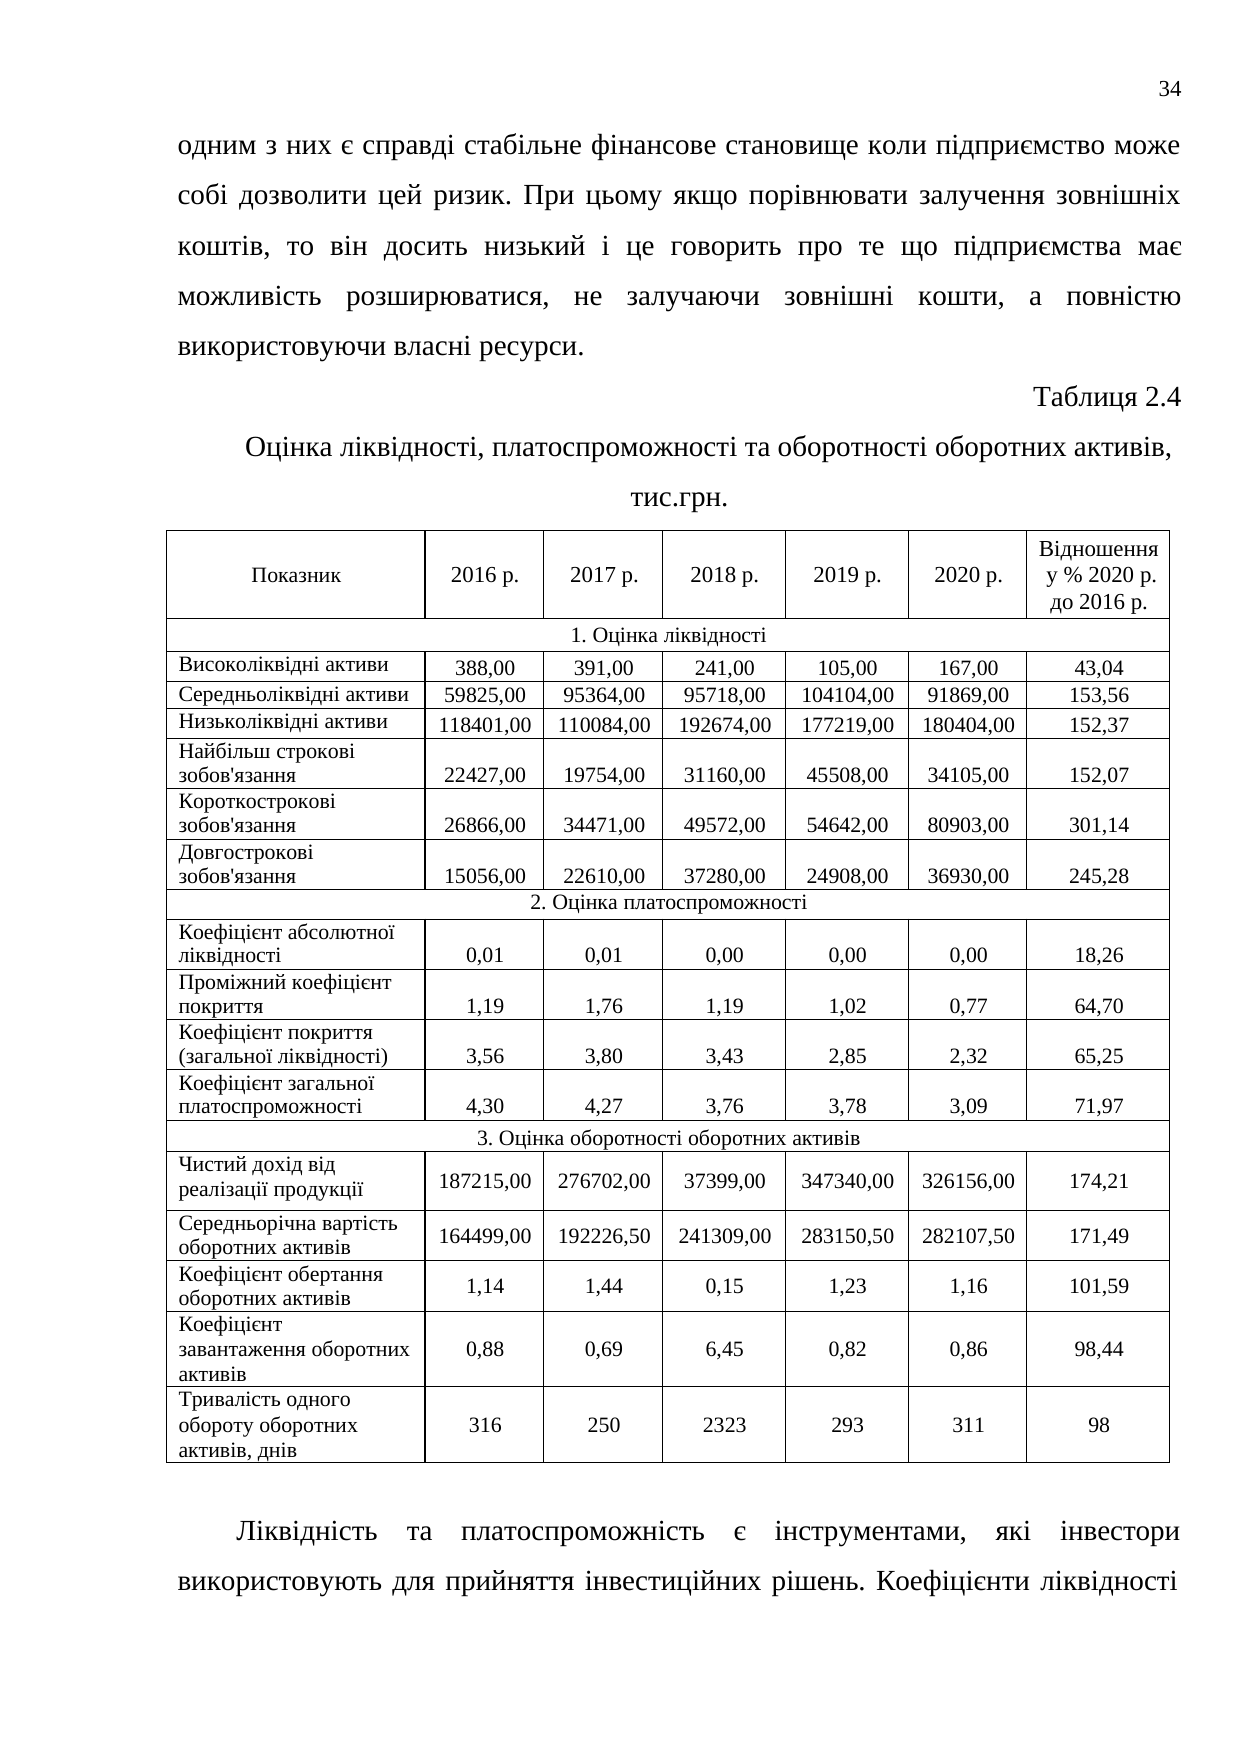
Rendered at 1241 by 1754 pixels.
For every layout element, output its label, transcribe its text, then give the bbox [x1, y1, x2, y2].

table_header 2018 р. [663, 531, 785, 618]
table_cell 311 [909, 1387, 1026, 1462]
table_cell 3,56 [426, 1020, 543, 1069]
table_cell 1,44 [544, 1261, 662, 1311]
table_cell 3,09 [909, 1070, 1026, 1119]
table_cell 64,70 [1027, 970, 1169, 1019]
table_cell 326156,00 [909, 1152, 1026, 1210]
table_cell Короткострокові зобов'язання [167, 789, 424, 839]
table_cell 245,28 [1027, 840, 1169, 889]
table_header 2019 р. [786, 531, 908, 618]
table_cell 22427,00 [426, 739, 543, 788]
text Таблиця 2.4 Оцінка ліквідності, платоспроможності та оборотності оборотних активів, [245, 379, 1183, 462]
table_header 2020 р. [909, 531, 1026, 618]
table_cell Довгострокові зобов'язання [167, 840, 424, 889]
table_cell 153,56 [1027, 682, 1169, 708]
table_cell 391,00 [544, 652, 662, 681]
table_cell 1. Оцінка ліквідності [167, 619, 1169, 651]
table_cell 1,76 [544, 970, 662, 1019]
table_cell 26866,00 [426, 789, 543, 839]
table_cell 59825,00 [426, 682, 543, 708]
table_cell 0,00 [663, 920, 785, 969]
table_cell 45508,00 [786, 739, 908, 788]
table_cell 1,16 [909, 1261, 1026, 1311]
table_cell 118401,00 [426, 709, 543, 738]
table_cell 3,78 [786, 1070, 908, 1119]
table_cell 1,02 [786, 970, 908, 1019]
table_cell 3. Оцінка оборотності оборотних активів [167, 1121, 1169, 1151]
table_cell 293 [786, 1387, 908, 1462]
table_cell 177219,00 [786, 709, 908, 738]
table_cell 152,07 [1027, 739, 1169, 788]
table_cell 301,14 [1027, 789, 1169, 839]
table_cell 282107,50 [909, 1211, 1026, 1260]
table_cell 91869,00 [909, 682, 1026, 708]
table_cell 276702,00 [544, 1152, 662, 1210]
table_cell 80903,00 [909, 789, 1026, 839]
table_cell 110084,00 [544, 709, 662, 738]
table_cell 0,86 [909, 1312, 1026, 1386]
table_cell 3,80 [544, 1020, 662, 1069]
table_header 2016 р. [426, 531, 543, 618]
table_cell 241309,00 [663, 1211, 785, 1260]
table_cell 0,01 [426, 920, 543, 969]
table_cell 18,26 [1027, 920, 1169, 969]
table_cell 0,69 [544, 1312, 662, 1386]
table_cell 54642,00 [786, 789, 908, 839]
table_cell 0,82 [786, 1312, 908, 1386]
table_cell 316 [426, 1387, 543, 1462]
table_cell 4,27 [544, 1070, 662, 1119]
table_cell 43,04 [1027, 652, 1169, 681]
table_cell 95718,00 [663, 682, 785, 708]
table_cell 24908,00 [786, 840, 908, 889]
table_cell 31160,00 [663, 739, 785, 788]
table_cell 192674,00 [663, 709, 785, 738]
table_cell 104104,00 [786, 682, 908, 708]
table_cell 0,01 [544, 920, 662, 969]
table_cell 37399,00 [663, 1152, 785, 1210]
table_cell 0,77 [909, 970, 1026, 1019]
table_cell 4,30 [426, 1070, 543, 1119]
table_cell 65,25 [1027, 1020, 1169, 1069]
table_cell 1,19 [663, 970, 785, 1019]
table_cell 180404,00 [909, 709, 1026, 738]
table_cell 171,49 [1027, 1211, 1169, 1260]
table_cell 3,43 [663, 1020, 785, 1069]
table_cell 71,97 [1027, 1070, 1169, 1119]
table_cell 2323 [663, 1387, 785, 1462]
table_cell 2. Оцінка платоспроможності [167, 890, 1169, 918]
table_cell Коефіцієнт абсолютної ліквідності [167, 920, 424, 969]
table_cell 192226,50 [544, 1211, 662, 1260]
table_cell 1,19 [426, 970, 543, 1019]
table_cell 2,85 [786, 1020, 908, 1069]
table_cell 250 [544, 1387, 662, 1462]
table_cell 15056,00 [426, 840, 543, 889]
table_header Відношення у % 2020 р. до 2016 р. [1027, 531, 1169, 618]
table_cell 19754,00 [544, 739, 662, 788]
table_cell 0,00 [909, 920, 1026, 969]
table_cell 3,76 [663, 1070, 785, 1119]
table_cell Коефіцієнт обертання оборотних активів [167, 1261, 424, 1311]
table_header Показник [167, 531, 424, 618]
table_header 2017 р. [544, 531, 662, 618]
table_cell 49572,00 [663, 789, 785, 839]
table_cell 105,00 [786, 652, 908, 681]
table_cell 0,15 [663, 1261, 785, 1311]
table_cell 152,37 [1027, 709, 1169, 738]
table_cell 187215,00 [426, 1152, 543, 1210]
table_cell 34105,00 [909, 739, 1026, 788]
text тис.грн. [630, 479, 1221, 513]
table_cell 34471,00 [544, 789, 662, 839]
table_cell 283150,50 [786, 1211, 908, 1260]
table_cell 174,21 [1027, 1152, 1169, 1210]
text одним з них є справді стабільне фінансове становище коли підприємство може собі дозволити цей ризик. При цьому якщо порівнювати залучення зовнішніх коштів, то він досить низький і це говорить про те що підприємства має можливість розширюватися, не залучаючи зовнішні кошти, а повністю використовуючи власні ресурси. [177, 127, 1181, 362]
table_cell Середньорічна вартість оборотних активів [167, 1211, 424, 1260]
table_cell 347340,00 [786, 1152, 908, 1210]
table_cell 164499,00 [426, 1211, 543, 1260]
table_cell Коефіцієнт загальної платоспроможності [167, 1070, 424, 1119]
table_cell 95364,00 [544, 682, 662, 708]
table_cell 36930,00 [909, 840, 1026, 889]
table_cell Низьколіквідні активи [167, 709, 424, 738]
table_cell 98 [1027, 1387, 1169, 1462]
table_cell Чистий дохід від реалізації продукції [167, 1152, 424, 1210]
table_cell 1,23 [786, 1261, 908, 1311]
table_cell 6,45 [663, 1312, 785, 1386]
table_cell 37280,00 [663, 840, 785, 889]
table_cell 0,88 [426, 1312, 543, 1386]
table_cell 388,00 [426, 652, 543, 681]
table_cell Коефіцієнт завантаження оборотних активів [167, 1312, 424, 1386]
table_cell Тривалість одного обороту оборотних активів, днів [167, 1387, 424, 1462]
table_cell Коефіцієнт покриття (загальної ліквідності) [167, 1020, 424, 1069]
table_cell 1,14 [426, 1261, 543, 1311]
table_cell 101,59 [1027, 1261, 1169, 1311]
table_cell Високоліквідні активи [167, 652, 424, 681]
table_cell Проміжний коефіцієнт покриття [167, 970, 424, 1019]
table_cell 98,44 [1027, 1312, 1169, 1386]
table_cell 167,00 [909, 652, 1026, 681]
table_cell 2,32 [909, 1020, 1026, 1069]
table_cell 241,00 [663, 652, 785, 681]
table_cell 0,00 [786, 920, 908, 969]
table_cell Найбільш строкові зобов'язання [167, 739, 424, 788]
table_cell Середньоліквідні активи [167, 682, 424, 708]
text Ліквідність та платоспроможність є інструментами, які інвестори використовують для прийняття інвестиційних рішень. Коефіцієнти ліквідності [177, 1513, 1181, 1597]
table_cell 22610,00 [544, 840, 662, 889]
